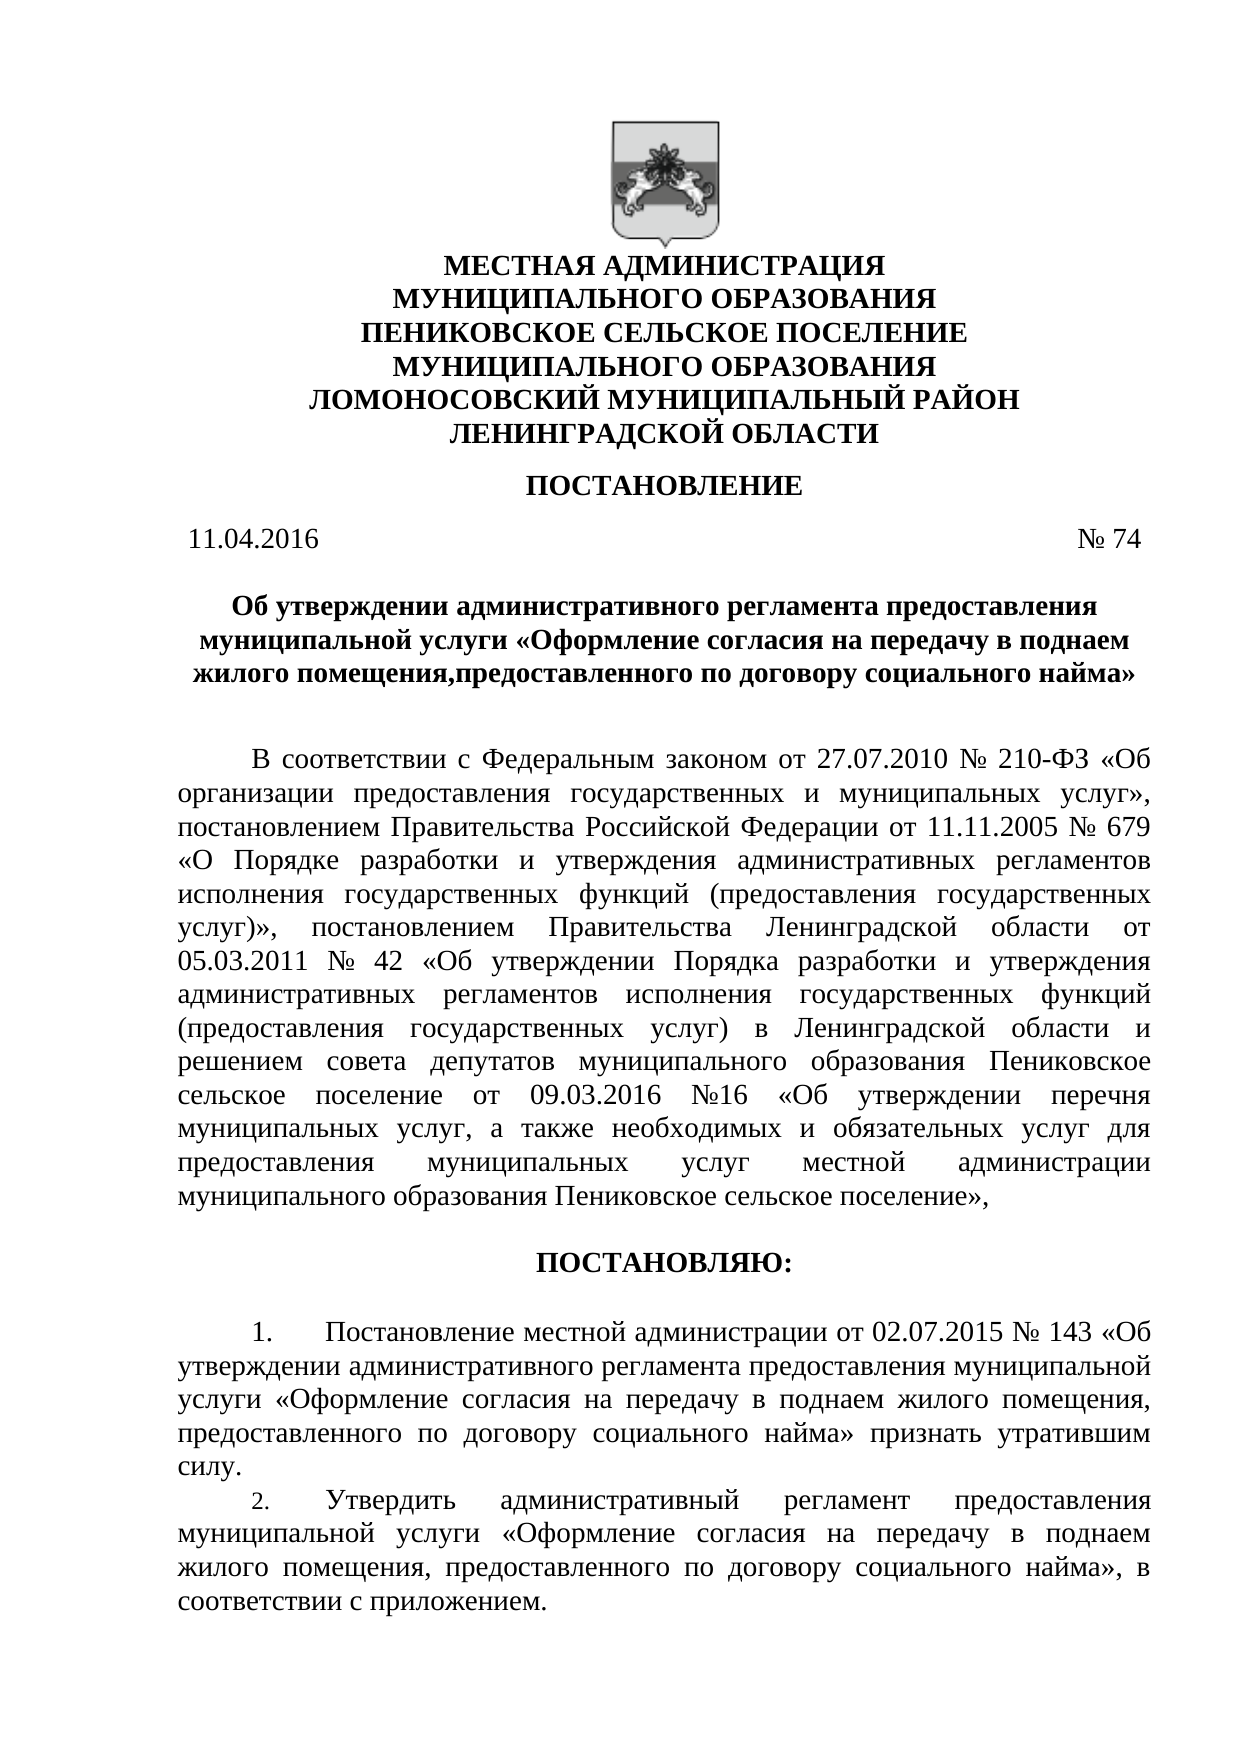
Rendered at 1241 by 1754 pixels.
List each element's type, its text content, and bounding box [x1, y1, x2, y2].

text МЕСТНАЯ АДМИНИСТРАЦИЯ [177, 248, 1152, 282]
text ПОСТАНОВЛЕНИЕ [177, 468, 1152, 502]
text МУНИЦИПАЛЬНОГО ОБРАЗОВАНИЯ [177, 282, 1152, 315]
text В соответствии с Федеральным законом от 27.07.2010 № 210-ФЗ «Об организации предоставления государственных и муниципальных услуг», постановлением Правительства Российской Федерации от 11.11.2005 № 679 «О Порядке разработки и утверждения административных регламентов исполнения государственных функций (предоставления государственных услуг)», постановлением Правительства Ленинградской области от 05.03.2011 № 42 «Об утверждении Порядка разработки и утверждения административных регламентов исполнения государственных функций (предоставления государственных услуг) в Ленинградской области и решением совета депутатов муниципального образования Пениковское сельское поселение от 09.03.2016 №16 «Об утверждении перечня муниципальных услуг, а также необходимых и обязательных услуг для предоставления муниципальных услуг местной администрации муниципального образования Пениковское сельское поселение», [177, 742, 1152, 1211]
text ЛЕНИНГРАДСКОЙ ОБЛАСТИ [177, 416, 1152, 449]
text 11.04.2016 № 74 [177, 521, 1152, 555]
text ЛОМОНОСОВСКИЙ МУНИЦИПАЛЬНЫЙ РАЙОН [177, 382, 1152, 416]
text Об утверждении административного регламента предоставления муниципальной услуги «Оформление согласия на передачу в поднаем жилого помещения,предоставленного по договору социального найма» [177, 588, 1152, 689]
text МУНИЦИПАЛЬНОГО ОБРАЗОВАНИЯ [177, 349, 1152, 382]
text ПЕНИКОВСКОЕ СЕЛЬСКОЕ ПОСЕЛЕНИЕ [177, 315, 1152, 349]
list Постановление местной администрации от 02.07.2015 № 143 «Об утверждении административного регламента предоставления муниципальной услуги «Оформление согласия на передачу в поднаем жилого помещения, предоставленного по договору социального найма» признать утратившим силу. [177, 1314, 1152, 1482]
text ПОСТАНОВЛЯЮ: [177, 1245, 1152, 1278]
list Утвердить административный регламент предоставления муниципальной услуги «Оформление согласия на передачу в поднаем жилого помещения, предоставленного по договору социального найма», в соответствии с приложением. [177, 1482, 1152, 1616]
